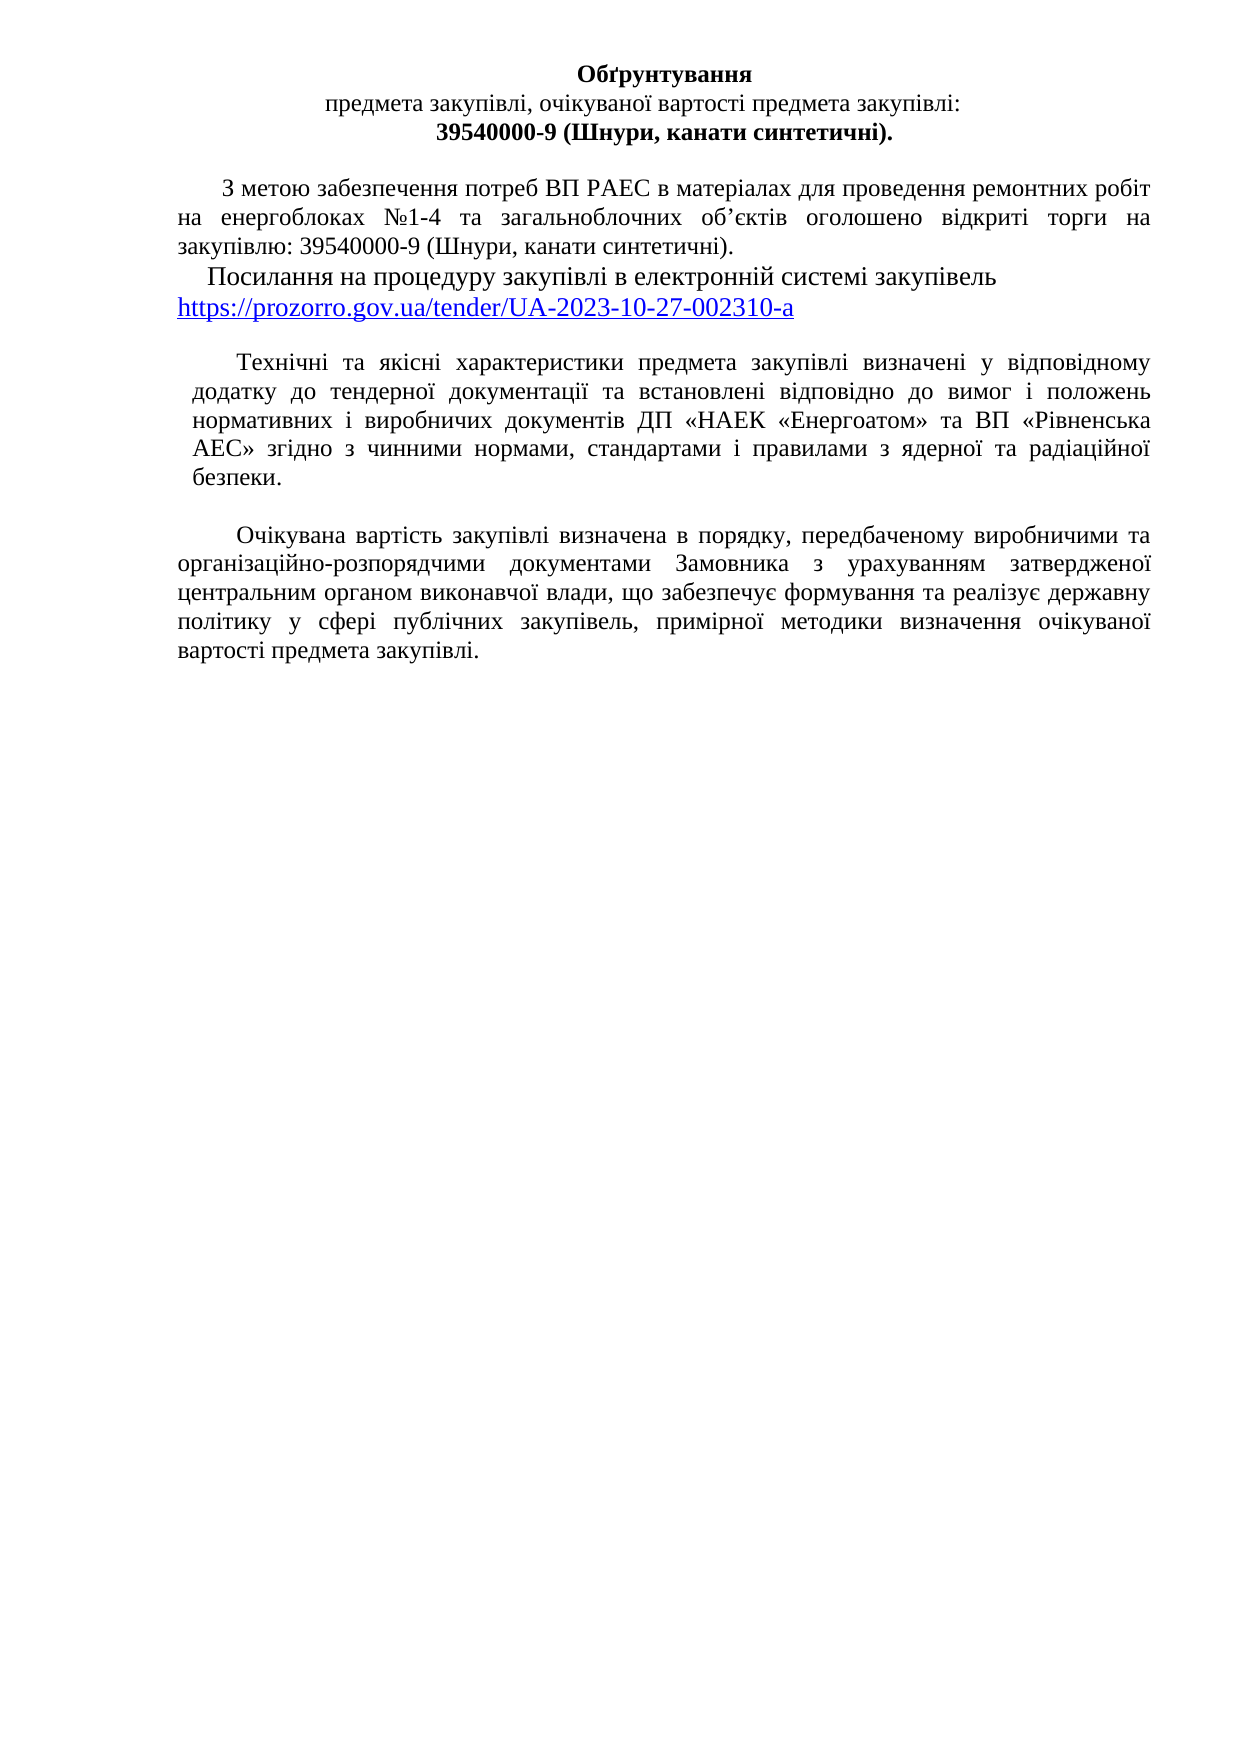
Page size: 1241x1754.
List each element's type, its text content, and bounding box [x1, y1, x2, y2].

text Посилання на процедуру закупівлі в електронній системі закупівель [177, 259, 1152, 291]
text З метою забезпечення потреб ВП РАЕС в матеріалах для проведення ремонтних робіт на енергоблоках №1-4 та загальноблочних об’єктів оголошено відкриті торги на закупівлю: 39540000-9 (Шнури, канати синтетичні). [177, 173, 1152, 259]
text Технічні та якісні характеристики предмета закупівлі визначені у відповідному додатку до тендерної документації та встановлені відповідно до вимог і положень нормативних і виробничих документів ДП «НАЕК «Енергоатом» та ВП «Рівненська АЕС» згідно з чинними нормами, стандартами і правилами з ядерної та радіаційної безпеки. [192, 347, 1152, 491]
text Обґрунтування [177, 59, 1152, 88]
text 39540000-9 (Шнури, канати синтетичні). [177, 117, 1152, 145]
text Очікувана вартість закупівлі визначена в порядку, передбаченому виробничими та організаційно-розпорядчими документами Замовника з урахуванням затвердженої центральним органом виконавчої влади, що забезпечує формування та реалізує державну політику у сфері публічних закупівель, примірної методики визначення очікуваної вартості предмета закупівлі. [177, 520, 1152, 663]
text https://prozorro.gov.ua/tender/UA-2023-10-27-002310-a [177, 291, 1152, 322]
text предмета закупівлі, очікуваної вартості предмета закупівлі: [177, 88, 1152, 117]
